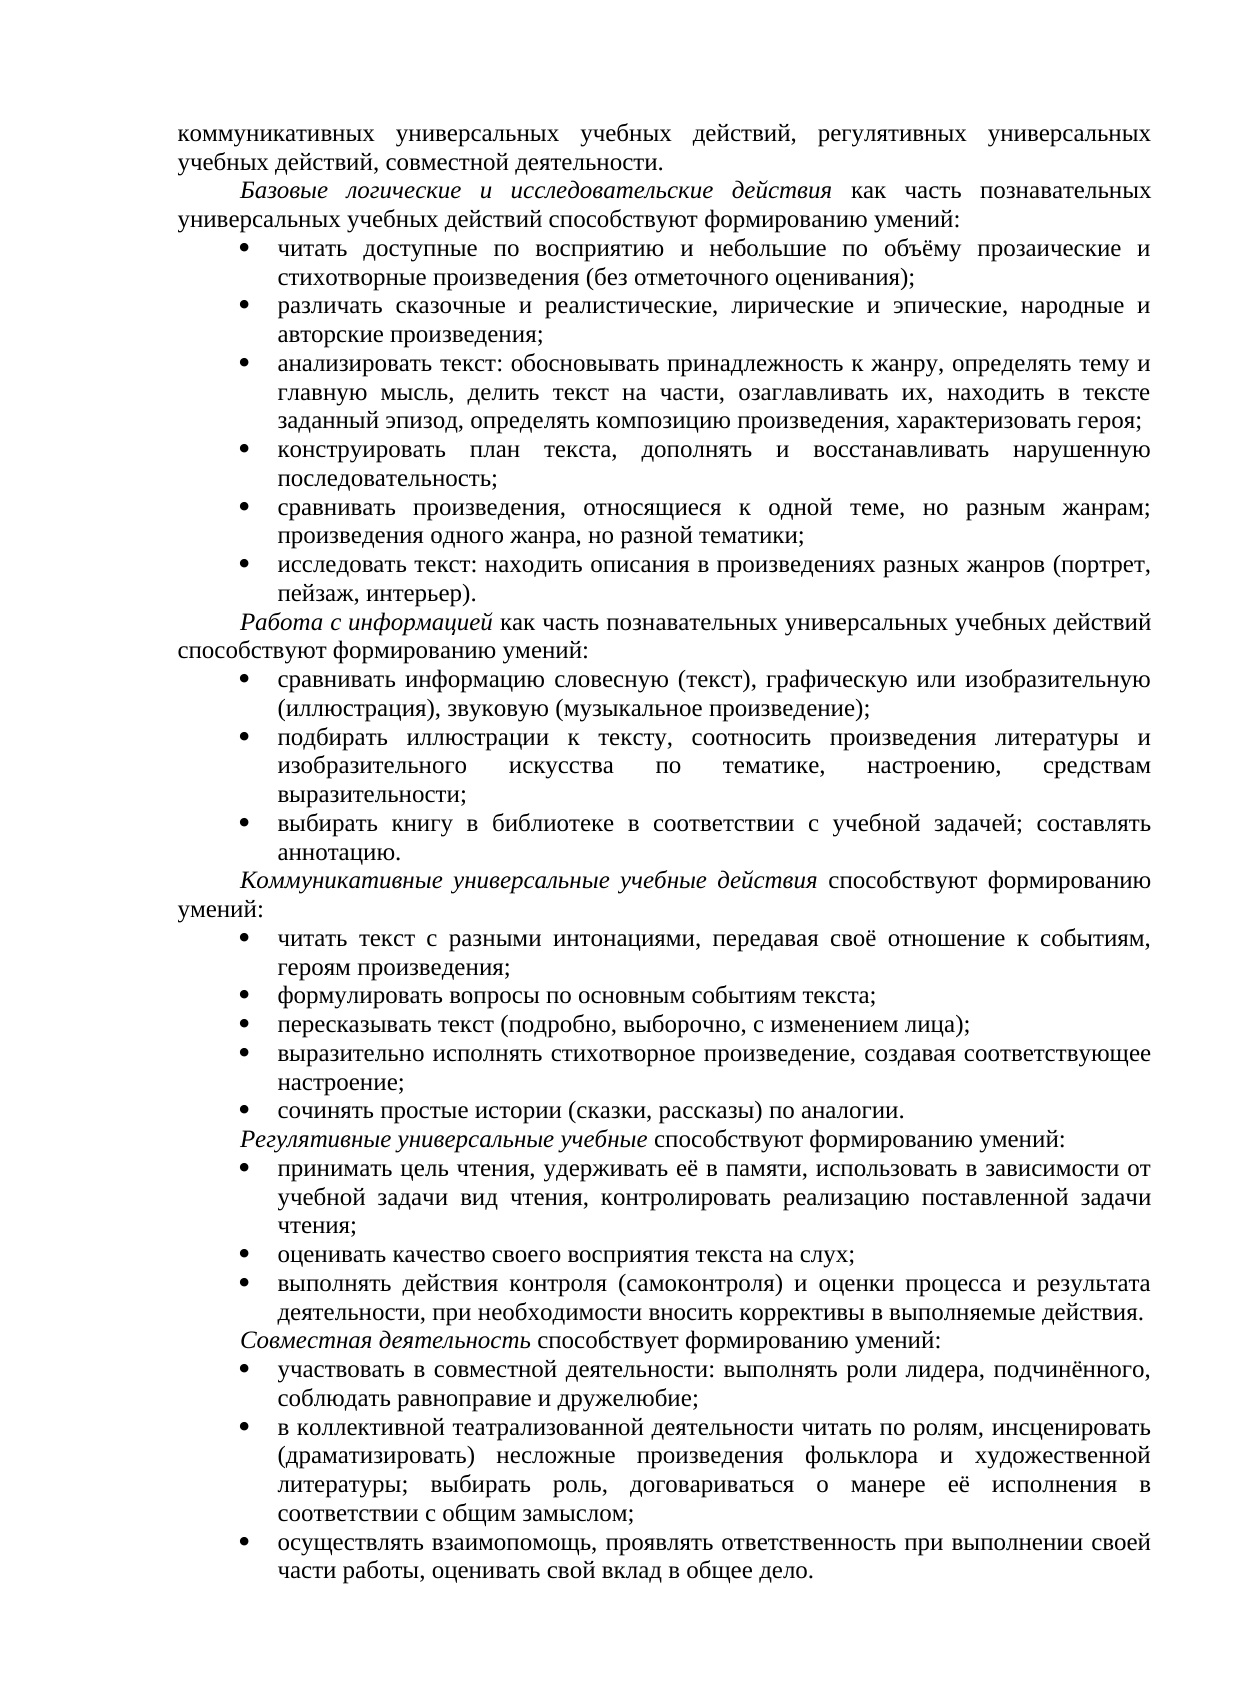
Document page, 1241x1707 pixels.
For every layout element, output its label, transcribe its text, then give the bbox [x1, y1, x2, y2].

text Работа с информацией как часть познавательных универсальных учебных действий способствуют формированию умений: [177, 607, 1152, 664]
list пересказывать текст (подробно, выборочно, с изменением лица); [240, 1009, 1152, 1038]
list подбирать иллюстрации к тексту, соотносить произведения литературы и изобразительного искусства по тематике, настроению, средствам выразительности; [240, 722, 1152, 808]
text Совместная деятельность способствует формированию умений: [177, 1326, 1152, 1354]
list сочинять простые истории (сказки, рассказы) по аналогии. [240, 1096, 1152, 1124]
list выразительно исполнять стихотворное произведение, создавая соответствующее настроение; [240, 1038, 1152, 1096]
list в коллективной театрализованной деятельности читать по ролям, инсценировать (драматизировать) несложные произведения фольклора и художественной литературы; выбирать роль, договариваться о манере её исполнения в соответствии с общим замыслом; [240, 1412, 1152, 1527]
list выбирать книгу в библиотеке в соответствии с учебной задачей; составлять аннотацию. [240, 808, 1152, 866]
list различать сказочные и реалистические, лирические и эпические, народные и авторские произведения; [240, 291, 1152, 348]
list принимать цель чтения, удерживать её в памяти, использовать в зависимости от учебной задачи вид чтения, контролировать реализацию поставленной задачи чтения; [240, 1153, 1152, 1239]
list участвовать в совместной деятельности: выполнять роли лидера, подчинённого, соблюдать равноправие и дружелюбие; [240, 1354, 1152, 1412]
text Базовые логические и исследовательские действия как часть познавательных универсальных учебных действий способствуют формированию умений: [177, 176, 1152, 233]
list оценивать качество своего восприятия текста на слух; [240, 1239, 1152, 1268]
text Регулятивные универсальные учебные способствуют формированию умений: [177, 1124, 1152, 1153]
list сравнивать произведения, относящиеся к одной теме, но разным жанрам; произведения одного жанра, но разной тематики; [240, 492, 1152, 549]
list анализировать текст: обосновывать принадлежность к жанру, определять тему и главную мысль, делить текст на части, озаглавливать их, находить в тексте заданный эпизод, определять композицию произведения, характеризовать героя; [240, 348, 1152, 434]
list формулировать вопросы по основным событиям текста; [240, 981, 1152, 1009]
text Коммуникативные универсальные учебные действия способствуют формированию умений: [177, 866, 1152, 923]
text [177, 118, 1152, 176]
list конструировать план текста, дополнять и восстанавливать нарушенную последовательность; [240, 434, 1152, 492]
list выполнять действия контроля (самоконтроля) и оценки процесса и результата деятельности, при необходимости вносить коррективы в выполняемые действия. [240, 1268, 1152, 1326]
list читать текст с разными интонациями, передавая своё отношение к событиям, героям произведения; [240, 923, 1152, 981]
list исследовать текст: находить описания в произведениях разных жанров (портрет, пейзаж, интерьер). [240, 549, 1152, 607]
list сравнивать информацию словесную (текст), графическую или изобразительную (иллюстрация), звуковую (музыкальное произведение); [240, 664, 1152, 722]
list читать доступные по восприятию и небольшие по объёму прозаические и стихотворные произведения (без отметочного оценивания); [240, 233, 1152, 291]
list осуществлять взаимопомощь, проявлять ответственность при выполнении своей части работы, оценивать свой вклад в общее дело. [240, 1527, 1152, 1584]
